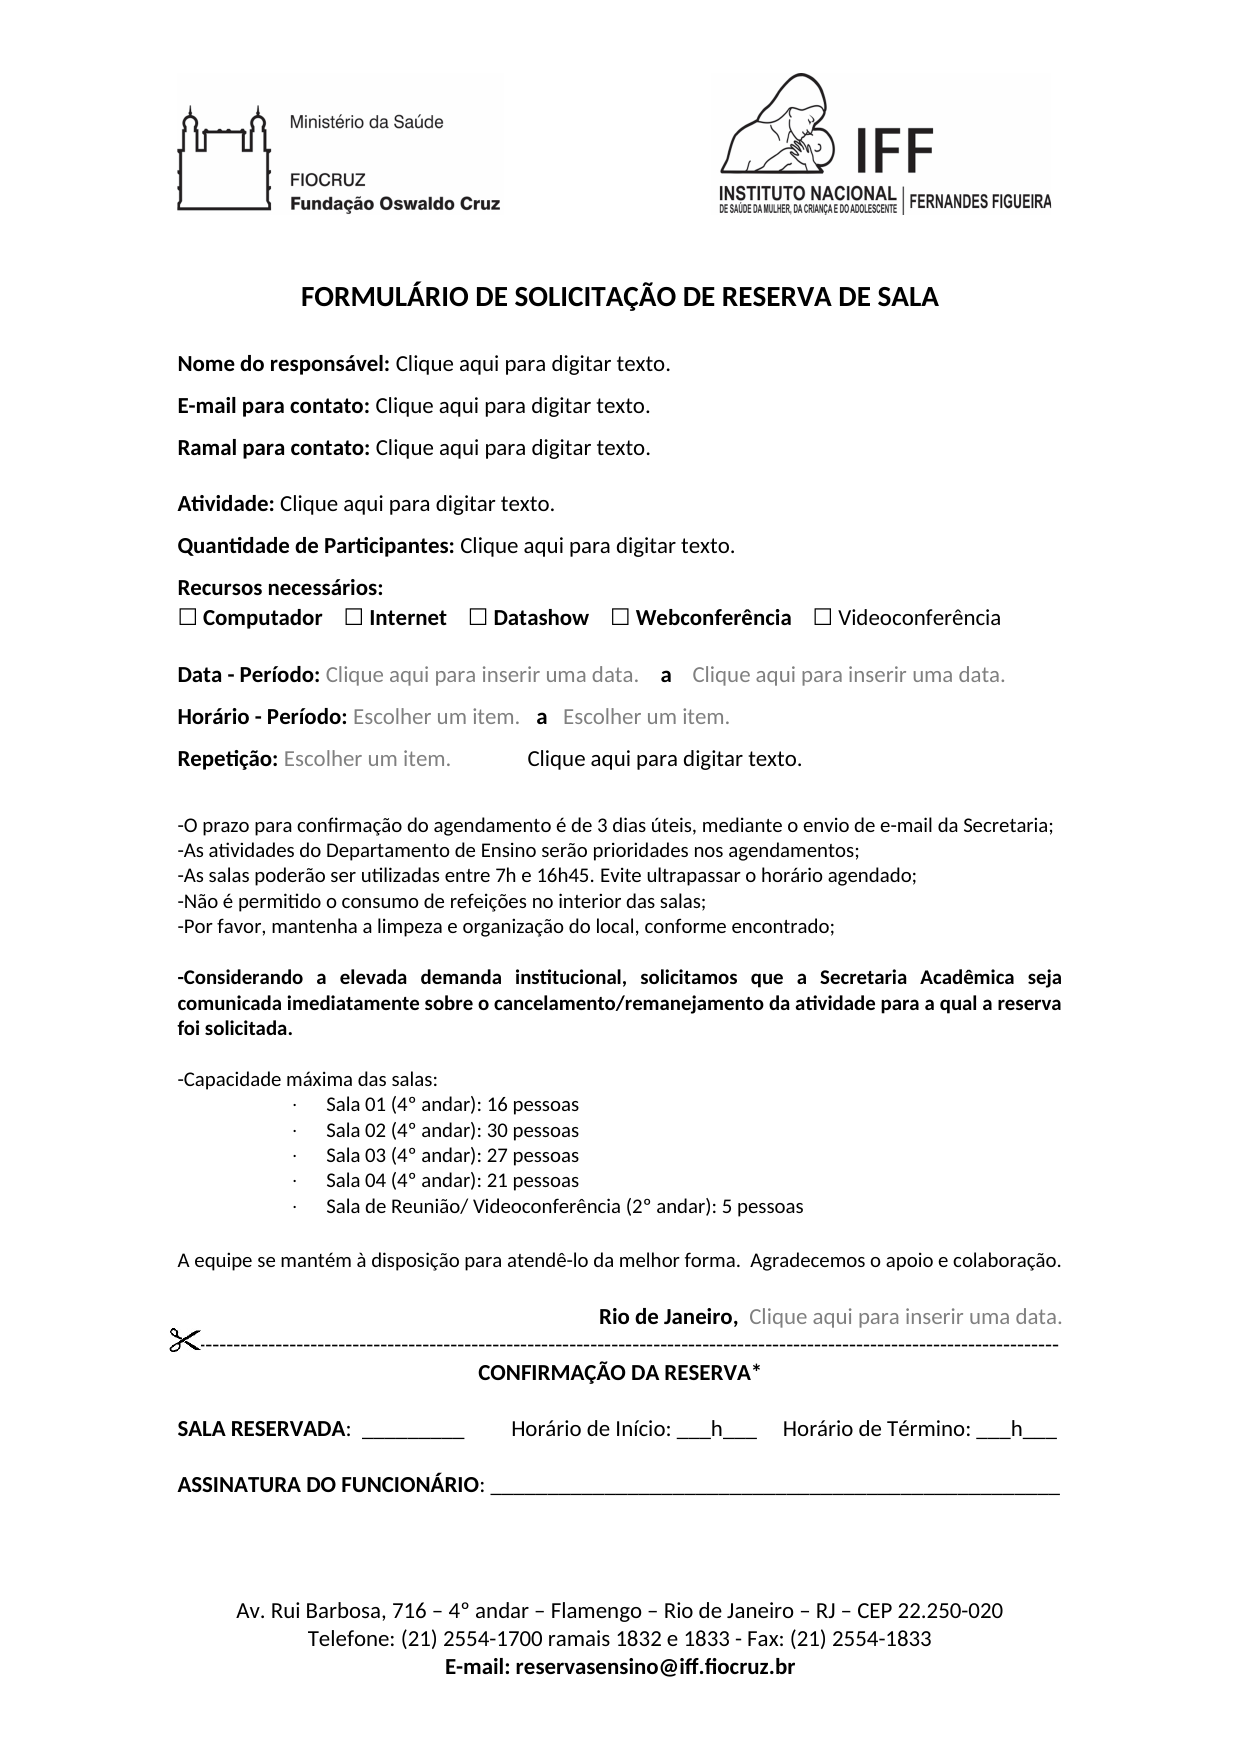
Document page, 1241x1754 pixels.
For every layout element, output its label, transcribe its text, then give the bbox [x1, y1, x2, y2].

text -Não é permitido o consumo de refeições no interior das salas; [177, 888, 1063, 913]
text CONFIRMAÇÃO DA RESERVA* [177, 1358, 1063, 1386]
list Sala de Reunião/ Videoconferência (2º andar): 5 pessoas [288, 1193, 1063, 1218]
text -O prazo para confirmação do agendamento é de 3 dias úteis, mediante o envio de e-mail da Secretaria; [177, 812, 1063, 837]
text Quantidade de Participantes: [177, 531, 1063, 559]
list Sala 04 (4º andar): 21 pessoas [288, 1168, 1063, 1193]
text Atividade: [177, 489, 1063, 517]
text ------------------------------------------------------------------------------------------------------------------------------ [177, 1330, 1063, 1358]
text -Por favor, mantenha a limpeza e organização do local, conforme encontrado; [177, 913, 1063, 939]
text ASSINATURA DO FUNCIONÁRIO: __________________________________________________ [177, 1470, 1063, 1498]
text Horário - Período: a [177, 702, 1063, 731]
list Sala 02 (4º andar): 30 pessoas [288, 1117, 1063, 1142]
text -Capacidade máxima das salas: [177, 1066, 1063, 1091]
picture [169, 1328, 201, 1352]
text -Considerando a elevada demanda institucional, solicitamos que a Secretaria Acadêmica seja comunicada imediatamente sobre o cancelamento/remanejamento da atividade para a qual a reserva foi solicitada. [177, 964, 1063, 1041]
list Sala 01 (4º andar): 16 pessoas [288, 1091, 1063, 1117]
text Rio de Janeiro, [177, 1302, 1063, 1330]
text Nome do responsável: [177, 349, 1063, 377]
text FORMULÁRIO DE SOLICITAÇÃO DE RESERVA DE SALA [177, 278, 1063, 314]
text -As atividades do Departamento de Ensino serão prioridades nos agendamentos; [177, 837, 1063, 863]
picture [177, 73, 504, 215]
picture [710, 73, 1052, 215]
text Data - Período: a [177, 661, 1063, 688]
text Ramal para contato: [177, 433, 1063, 461]
list Sala 03 (4º andar): 27 pessoas [288, 1142, 1063, 1168]
text Repetição: [177, 744, 1063, 772]
text SALA RESERVADA: _________ Horário de Início: ___h___ Horário de Término: ___h___ [177, 1414, 1063, 1442]
text A equipe se mantém à disposição para atendê-lo da melhor forma. Agradecemos o apoio e colaboração. [177, 1248, 1063, 1273]
text -As salas poderão ser utilizadas entre 7h e 16h45. Evite ultrapassar o horário agendado; [177, 863, 1063, 888]
text Computador Internet Datashow Webconferência [177, 601, 1063, 632]
text Recursos necessários: [177, 573, 1063, 601]
text E-mail para contato: [177, 391, 1063, 419]
